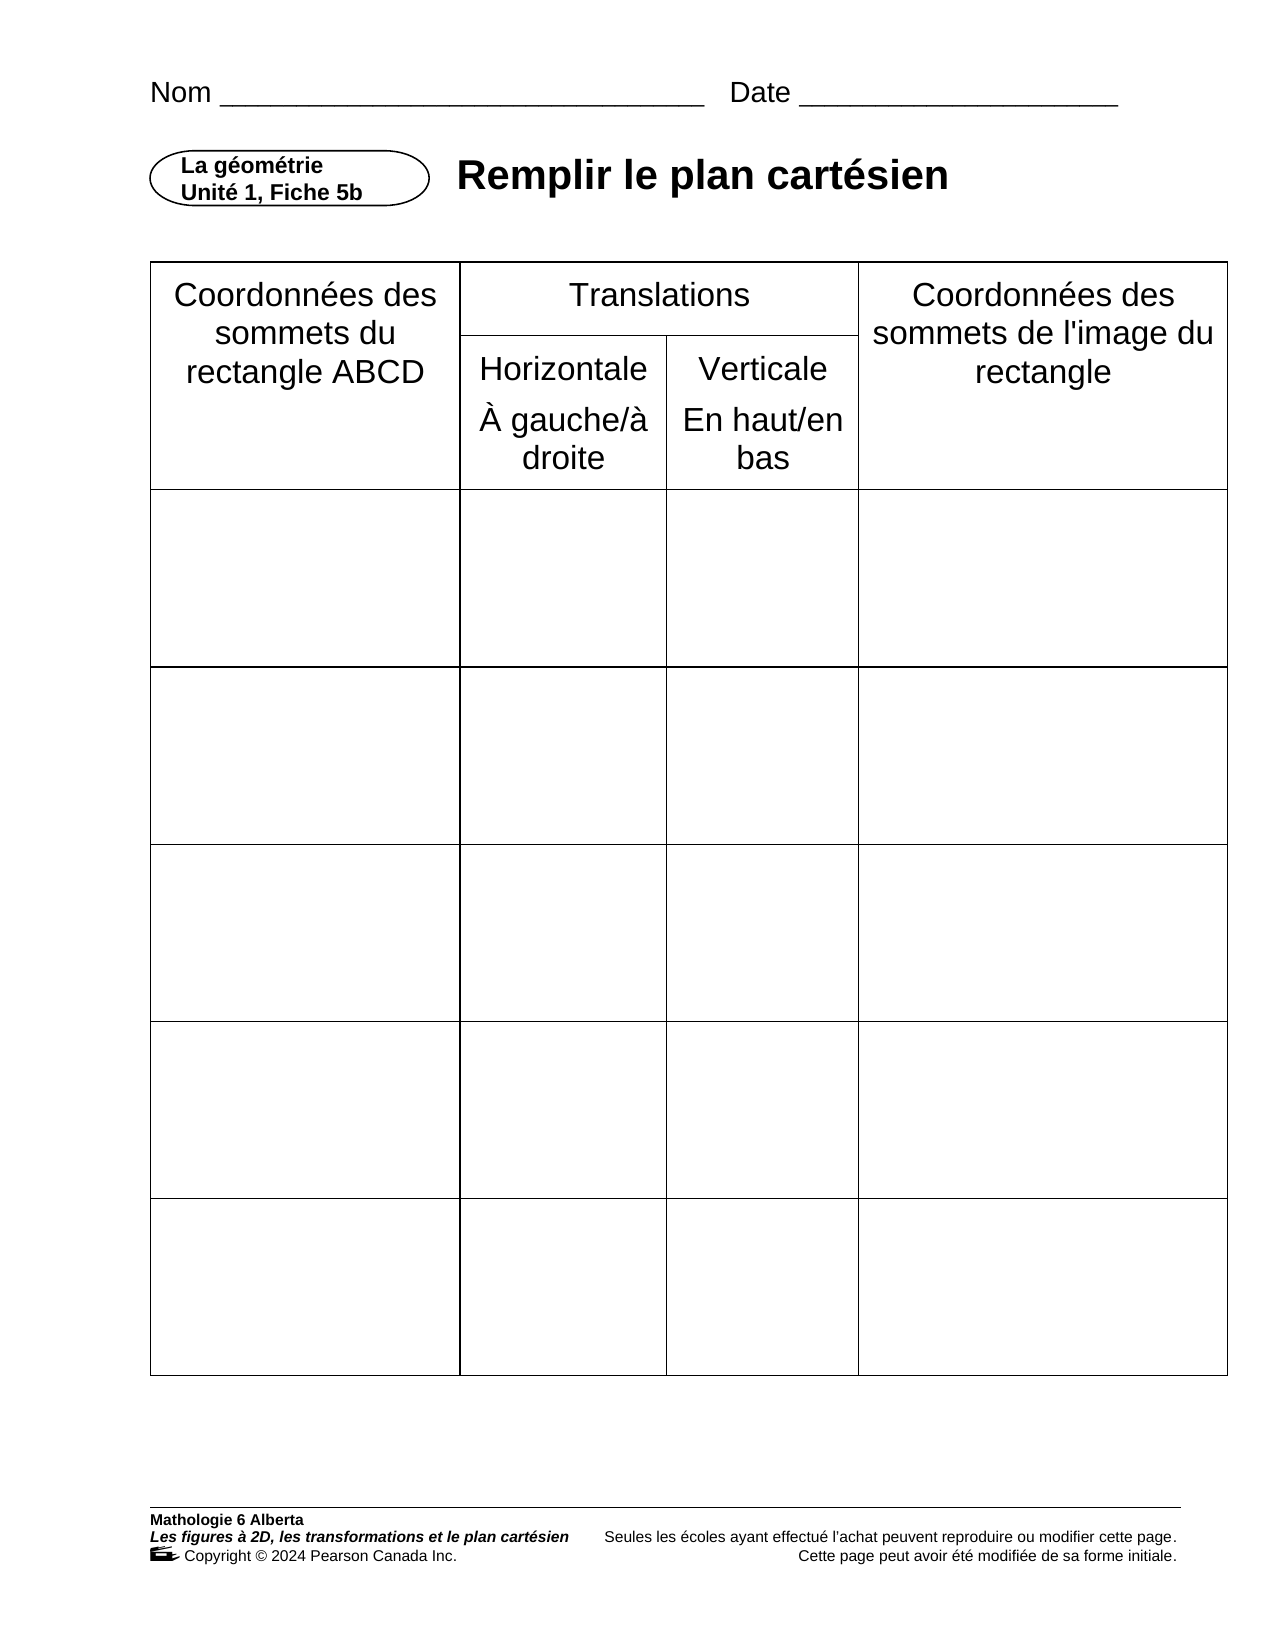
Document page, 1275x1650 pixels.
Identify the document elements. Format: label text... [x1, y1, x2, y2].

table_cell [667, 668, 858, 843]
picture [150, 1546, 180, 1561]
text Remplir le plan cartésien [397, 150, 1181, 198]
table_header Coordonnées des sommets du rectangle ABCD [151, 263, 459, 489]
table_cell [151, 845, 459, 1021]
table_cell [461, 490, 666, 666]
table_cell [859, 668, 1227, 843]
table_cell [667, 1022, 858, 1198]
table_header Coordonnées des sommets de l'image du rectangle [859, 263, 1227, 489]
table_cell [667, 845, 858, 1021]
table_cell [461, 845, 666, 1021]
table_cell [461, 668, 666, 843]
table_cell [151, 668, 459, 843]
table_cell [859, 845, 1227, 1021]
table_cell [461, 1199, 666, 1375]
table_cell [461, 1022, 666, 1198]
table_cell [667, 1199, 858, 1375]
table_header Translations [461, 263, 858, 335]
table_cell [151, 1022, 459, 1198]
table_cell [667, 490, 858, 666]
table_cell [151, 1199, 459, 1375]
table_cell [859, 490, 1227, 666]
table_cell [859, 1199, 1227, 1375]
table_cell Horizontale À gauche/à droite [461, 336, 666, 489]
table_cell Verticale En haut/en bas [667, 336, 858, 489]
table_cell [151, 490, 459, 666]
table_cell [859, 1022, 1227, 1198]
